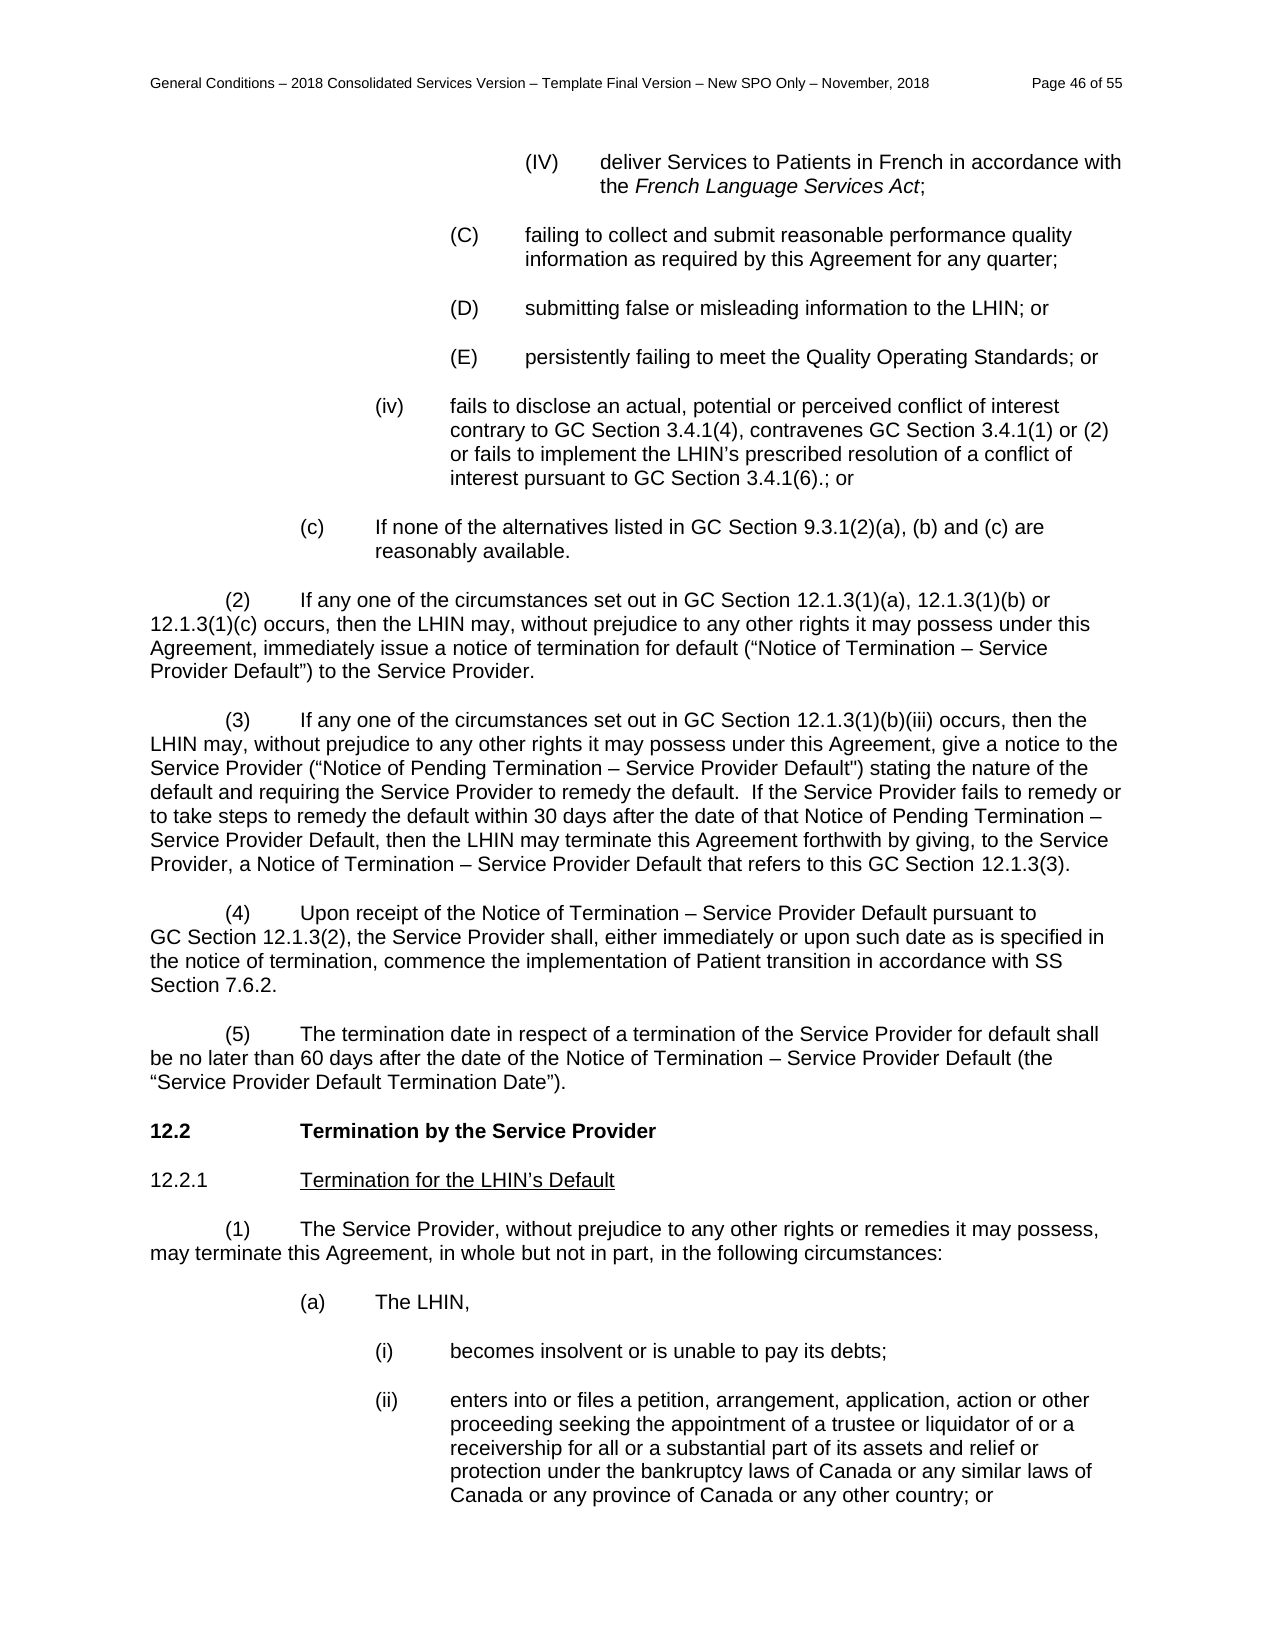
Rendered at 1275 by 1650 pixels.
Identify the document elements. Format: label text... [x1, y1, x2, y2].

subtitle The termination date in respect of a termination of the Service Provider for default shall be no later than 60 days after the date of the Notice of Termination – Service Provider Default (the “Service Provider Default Termination Date”). [150, 1022, 1125, 1094]
subtitle If any one of the circumstances set out in GC Section 12.1.3(1)(b)(iii) occurs, then the LHIN may, without prejudice to any other rights it may possess under this Agreement, give a notice to the Service Provider (“Notice of Pending Termination – Service Provider Default") stating the nature of the default and requiring the Service Provider to remedy the default. If the Service Provider fails to remedy or to take steps to remedy the default within 30 days after the date of that Notice of Pending Termination – Service Provider Default, then the LHIN may terminate this Agreement forthwith by giving, to the Service Provider, a Notice of Termination – Service Provider Default that refers to this GC Section 12.1.3(3). [150, 708, 1125, 876]
subtitle If none of the alternatives listed in GC Section 9.3(2)(a), (b) and (c) are reasonably available. [300, 514, 1125, 562]
subtitle The Service Provider, without prejudice to any other rights or remedies it may possess, may terminate this Agreement, in whole but not in part, in the following circumstances: [150, 1217, 1125, 1264]
subtitle failing to collect and submit reasonable performance quality information as required by this Agreement for any quarter; [450, 223, 1125, 271]
subtitle submitting false or misleading information to the LHIN; or [450, 296, 1125, 320]
subtitle fails to disclose an actual, potential or perceived conflict of interest contrary to GC Section 3.4.1(4), contravenes GC Section 3.4.1(1) or (2) or fails to implement the LHIN’s prescribed resolution of a conflict of interest pursuant to GC Section 3.4.1(6).; or [375, 394, 1125, 489]
subtitle deliver Services to Patients in French in accordance with the French Language Services Act; [525, 150, 1125, 198]
subtitle becomes insolvent or is unable to pay its debts; [375, 1338, 1125, 1362]
subtitle enters into or files a petition, arrangement, application, action or other proceeding seeking the appointment of a trustee or liquidator of or a receivership for all or a substantial part of its assets and relief or protection under the bankruptcy laws of Canada or any similar laws of Canada or any province of Canada or any other country; or [375, 1387, 1125, 1507]
subtitle Upon receipt of the Notice of Termination – Service Provider Default pursuant to GC Section 12.1.3(2), the Service Provider shall, either immediately or upon such date as is specified in the notice of termination, commence the implementation of Patient transition in accordance with SS Section 7.6.2. [150, 901, 1125, 997]
subtitle If any one of the circumstances set out in GC Section 12.1.3(1)(a), 12.1.3(1)(b) or 12.1.3(1)(c) occurs, then the LHIN may, without prejudice to any other rights it may possess under this Agreement, immediately issue a notice of termination for default (“Notice of Termination – Service Provider Default”) to the Service Provider. [150, 587, 1125, 683]
subtitle Termination for the LHIN’s Default [150, 1168, 1125, 1192]
subtitle persistently failing to meet the Quality Operating Standards; or [450, 345, 1125, 369]
subtitle The LHIN, [300, 1289, 1125, 1313]
subtitle Termination by the Service Provider [150, 1119, 1125, 1143]
